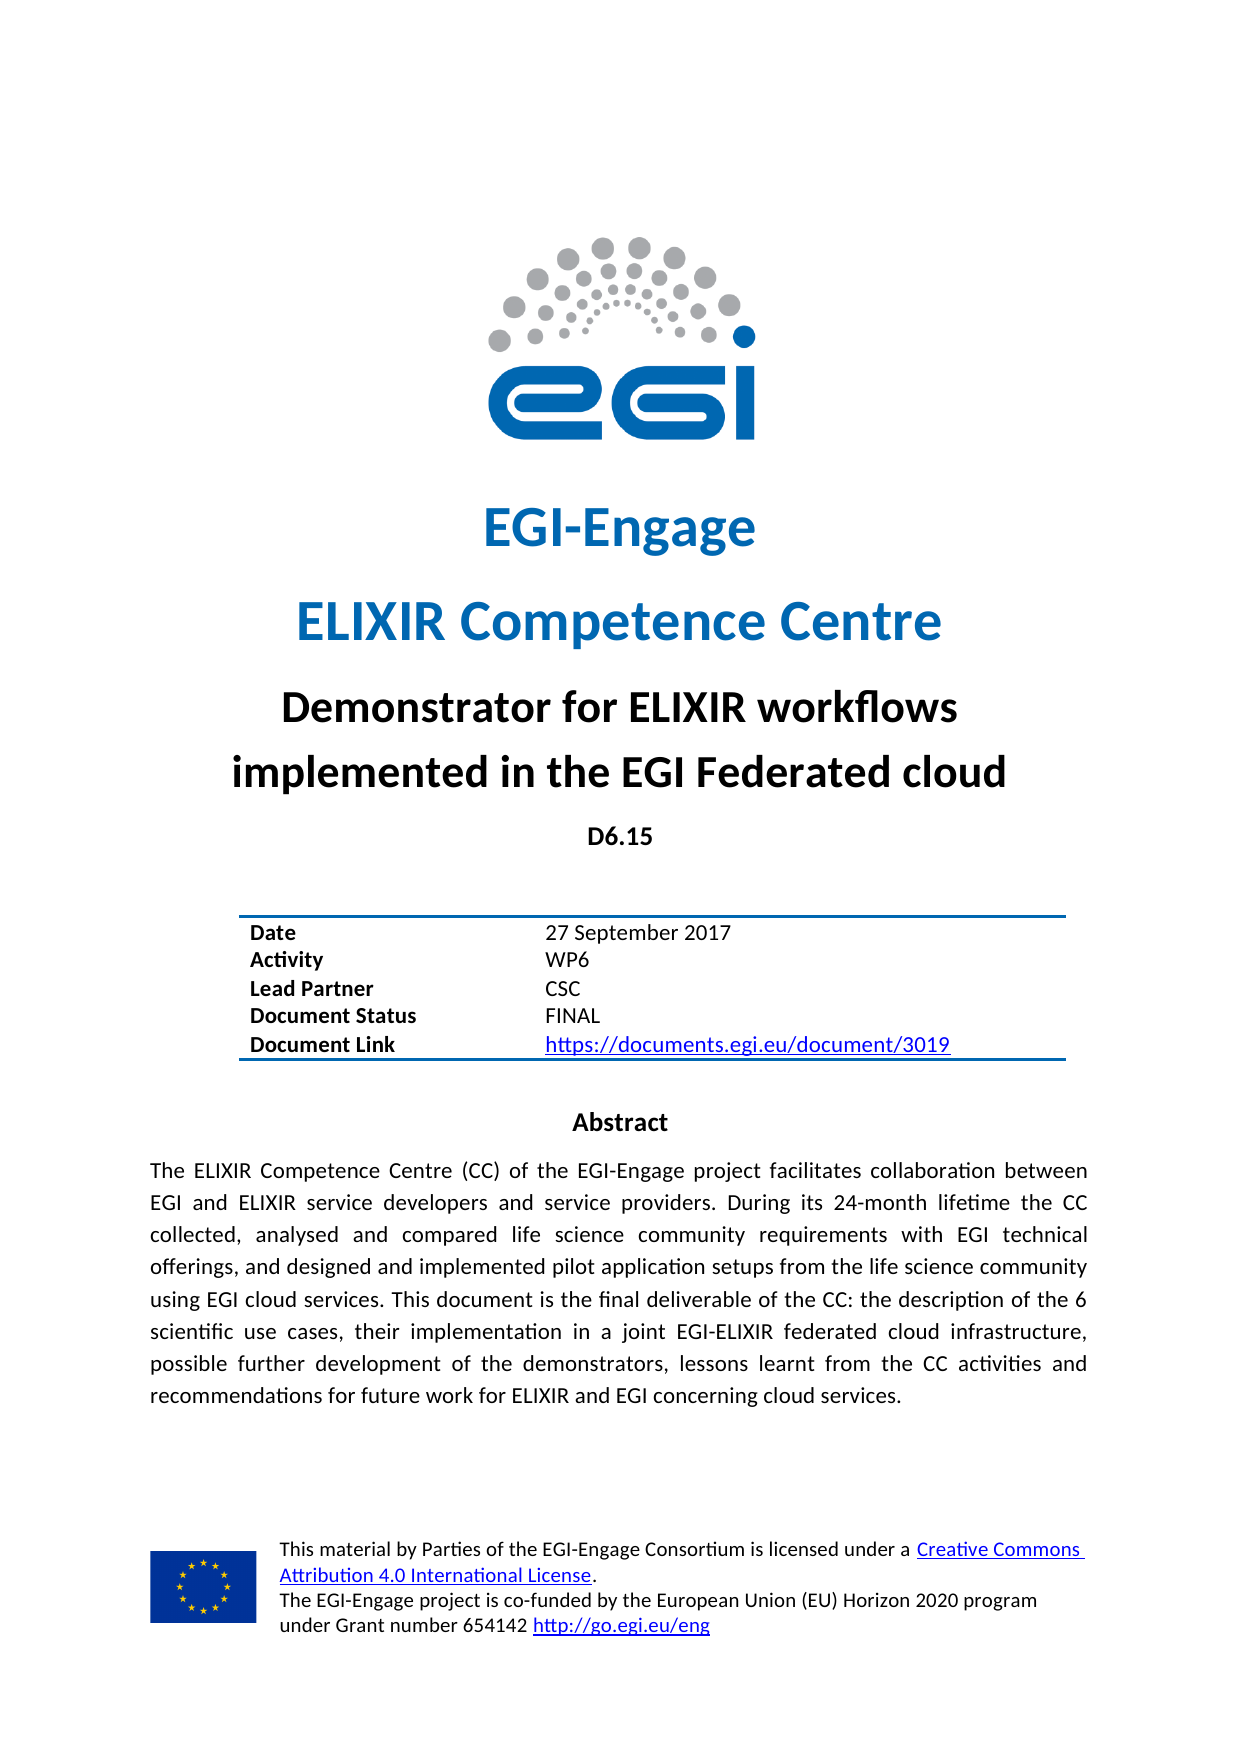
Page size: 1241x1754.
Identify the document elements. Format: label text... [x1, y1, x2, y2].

picture [452, 206, 788, 473]
table_cell Document Link [239, 1030, 534, 1058]
table_header Date [239, 918, 534, 946]
text The ELIXIR Competence Centre (CC) of the EGI-Engage project facilitates collaboration between EGI and ELIXIR service developers and service providers. During its 24-month lifetime the CC collected, analysed and compared life science community requirements with EGI technical offerings, and designed and implemented pilot application setups from the life science community using EGI cloud services. This document is the final deliverable of the CC: the description of the 6 scientific use cases, their implementation in a joint EGI-ELIXIR federated cloud infrastructure, possible further development of the demonstrators, lessons learnt from the CC activities and recommendations for future work for ELIXIR and EGI concerning cloud services. [150, 1156, 1090, 1409]
table_cell CSC [534, 974, 1066, 1002]
subtitle Abstract [150, 1106, 1090, 1138]
table_cell WP6 [534, 946, 1066, 974]
subtitle D6.15 [150, 819, 1090, 852]
table_cell https://documents.egi.eu/document/3019 [534, 1030, 1066, 1058]
picture [150, 1551, 257, 1623]
table_cell Lead Partner [239, 974, 534, 1002]
table_header 27 September 2017 [534, 918, 1066, 946]
table_cell FINAL [534, 1002, 1066, 1030]
table_cell Document Status [239, 1002, 534, 1030]
text EGI-Engage [150, 489, 1090, 561]
text ELIXIR Competence Centre [150, 584, 1090, 655]
table_cell Activity [239, 946, 534, 974]
text Demonstrator for ELIXIR workflows implemented in the EGI Federated cloud [150, 678, 1090, 798]
